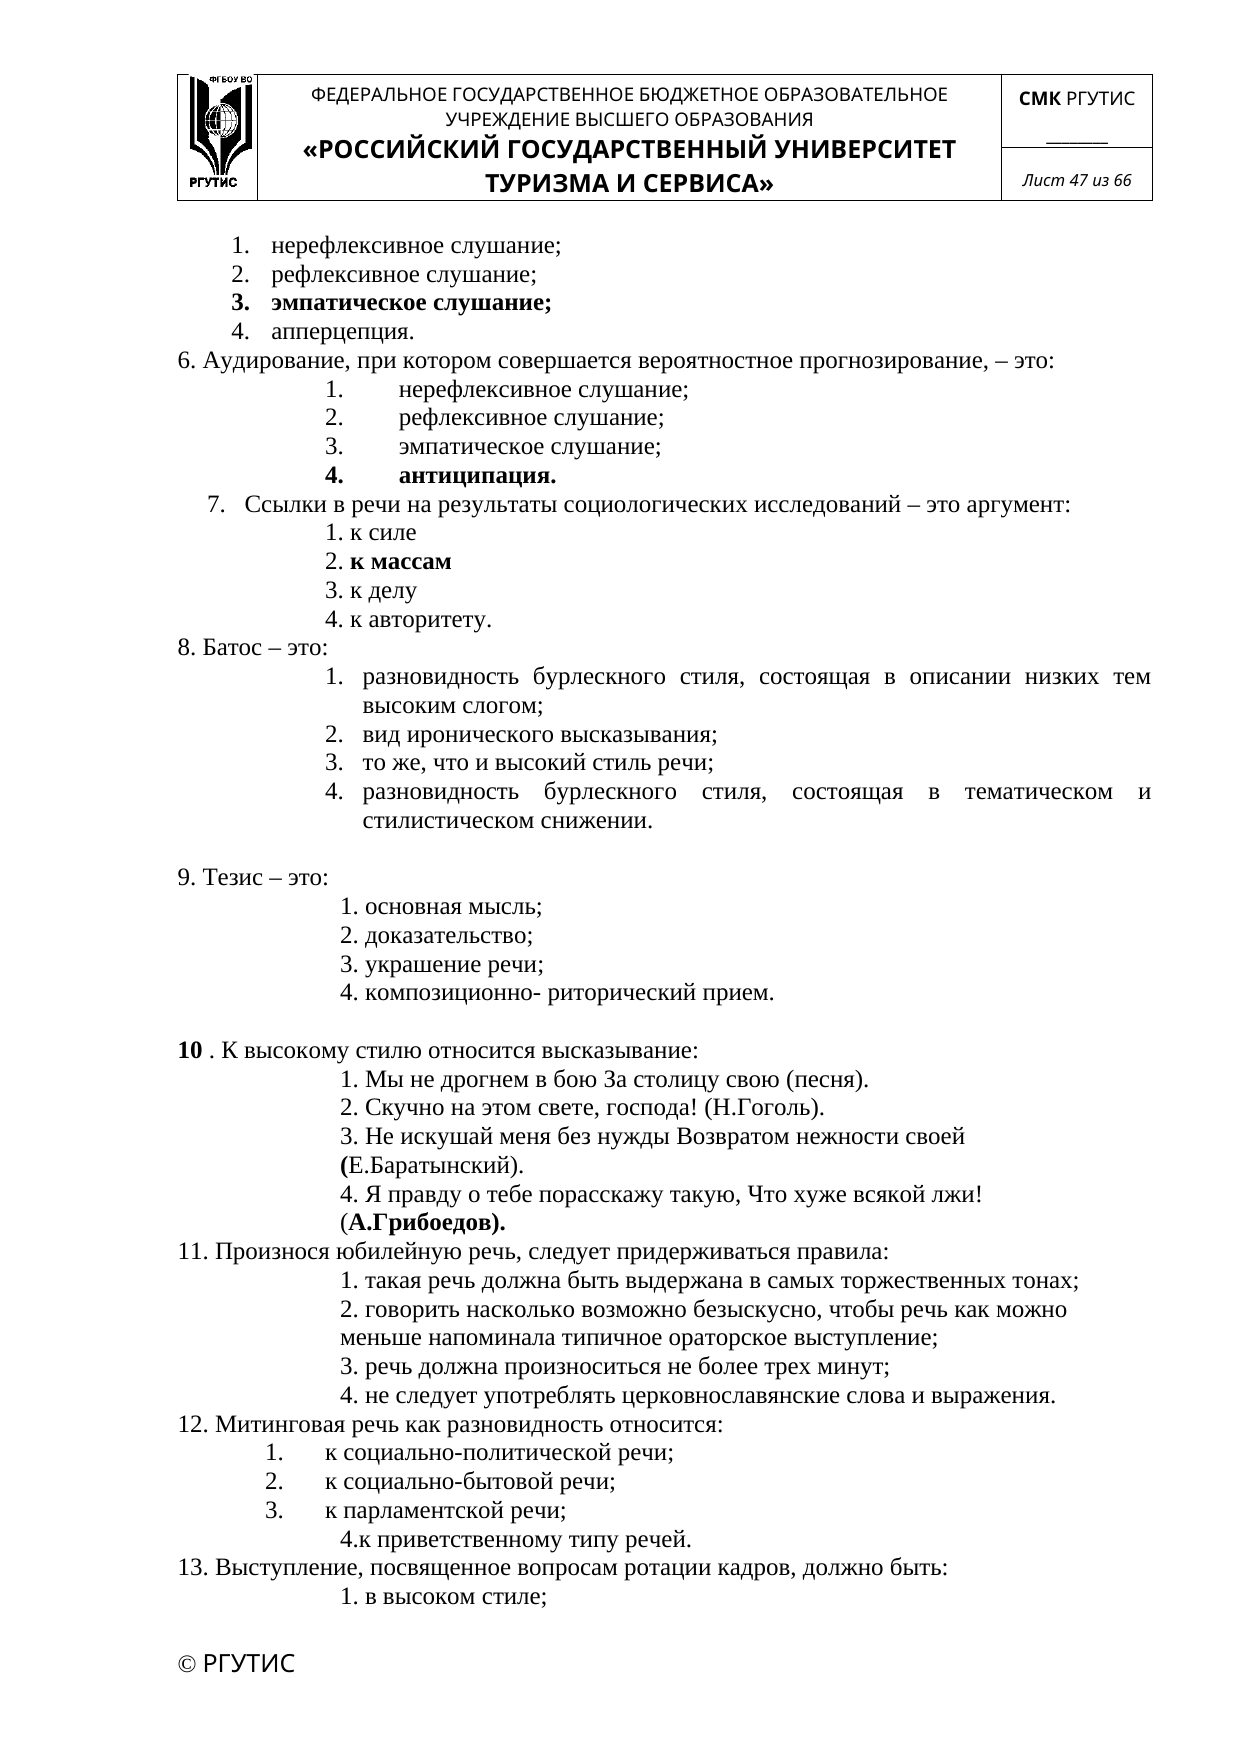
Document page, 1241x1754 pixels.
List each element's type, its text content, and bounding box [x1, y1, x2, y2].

text 2. Скучно на этом свете, господа! (Н.Гоголь). [177, 1092, 1152, 1121]
text 2. к массам [244, 546, 1152, 575]
list к парламентской речи; [177, 1495, 1152, 1524]
text 13. Выступление, посвященное вопросам ротации кадров, должно быть: [177, 1552, 1152, 1581]
text 2. доказательство; [177, 920, 1152, 949]
text 4. Я правду о тебе порасскажу такую, Что хуже всякой лжи! (А.Грибоедов). [340, 1179, 1152, 1236]
text 9. Тезис – это: [177, 862, 1152, 891]
text 4. к авторитету. [244, 604, 1152, 632]
text 3. речь должна произноситься не более трех минут; [177, 1351, 1152, 1380]
text 1. Мы не дрогнем в бою За столицу свою (песня). [177, 1064, 1152, 1092]
list к социально-политической речи; [177, 1437, 1152, 1466]
list к социально-бытовой речи; [177, 1466, 1152, 1495]
list то же, что и высокий стиль речи; [325, 747, 1152, 776]
list эмпатическое слушание; [271, 431, 1152, 460]
list рефлексивное слушание; [271, 402, 1152, 431]
text 3. украшение речи; [177, 949, 1152, 977]
list разновидность бурлескного стиля, состоящая в описании низких тем высоким слогом; [325, 661, 1152, 719]
text 4. не следует употреблять церковнославянские слова и выражения. [177, 1380, 1152, 1409]
text 1. такая речь должна быть выдержана в самых торжественных тонах; [177, 1265, 1152, 1294]
text 11. Произнося юбилейную речь, следует придерживаться правила: [177, 1236, 1152, 1265]
text 1. в высоком стиле; [252, 1581, 1152, 1610]
list нерефлексивное слушание; [271, 374, 1152, 402]
text 3. к делу [244, 575, 1152, 604]
list вид иронического высказывания; [325, 719, 1152, 747]
list эмпатическое слушание; [177, 287, 1152, 316]
text 10 . К высокому стилю относится высказывание: [177, 1035, 1152, 1064]
text 2. говорить насколько возможно безыскусно, чтобы речь как можно меньше напоминала типичное ораторское выступление; [340, 1294, 1152, 1351]
list рефлексивное слушание; [177, 259, 1152, 287]
text 12. Митинговая речь как разновидность относится: [177, 1409, 1152, 1437]
list апперцепция. [177, 316, 1152, 345]
list Ссылки в речи на результаты социологических исследований – это аргумент: [207, 489, 1152, 517]
text 3. Не искушай меня без нужды Возвратом нежности своей (Е.Баратынский). [340, 1121, 1152, 1179]
list разновидность бурлескного стиля, состоящая в тематическом и стилистическом снижении. [325, 776, 1152, 834]
text 8. Батос – это: [177, 632, 1152, 661]
text 4.к приветственному типу речей. [252, 1524, 1152, 1552]
text 6. Аудирование, при котором совершается вероятностное прогнозирование, – это: [177, 345, 1152, 374]
text 1. основная мысль; [177, 891, 1152, 920]
list антиципация. [271, 460, 1152, 489]
list нерефлексивное слушание; [177, 230, 1152, 259]
text 1. к силе [244, 517, 1152, 546]
text 4. композиционно- риторический прием. [177, 977, 1152, 1006]
